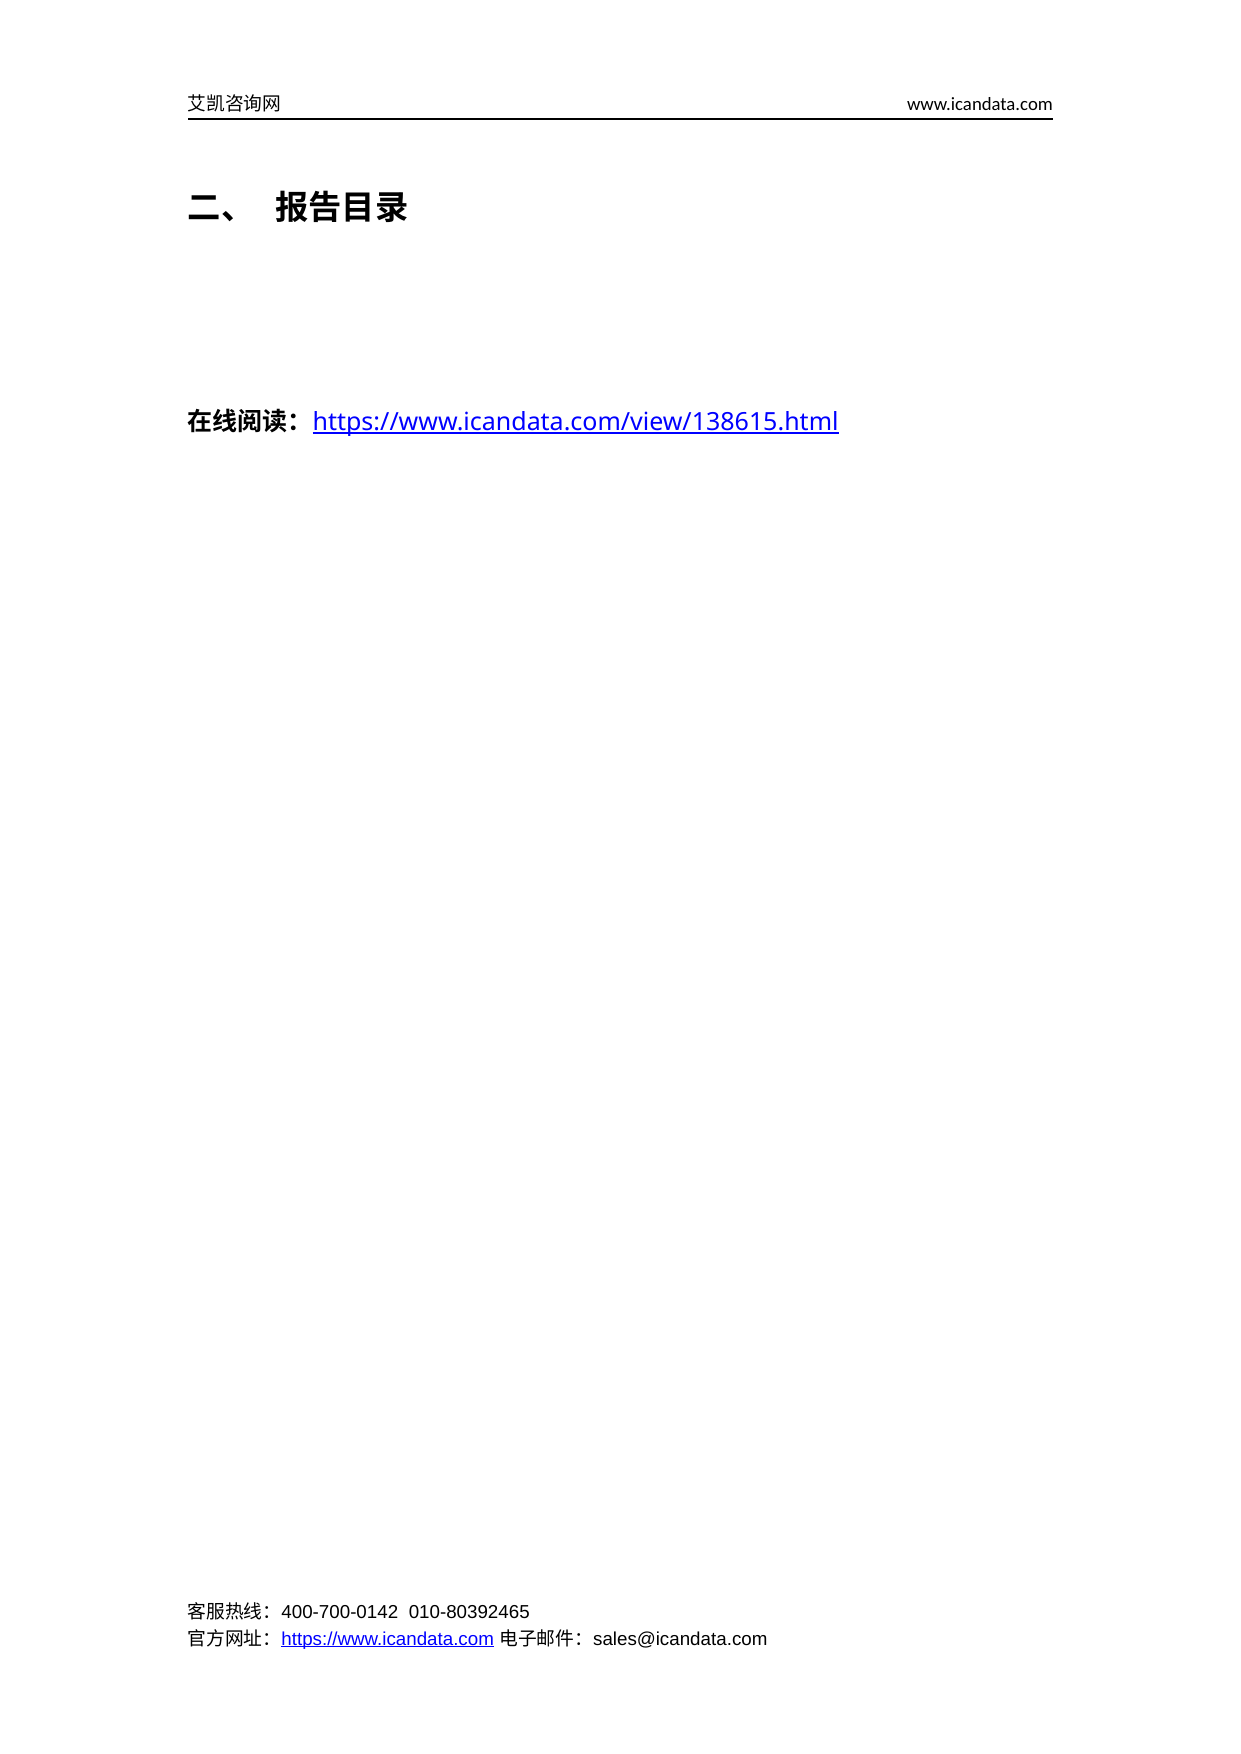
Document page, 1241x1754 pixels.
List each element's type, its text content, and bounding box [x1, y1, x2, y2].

subtitle 报告目录 [187, 172, 1053, 237]
text 在线阅读：https://www.icandata.com/view/138615.html [187, 387, 1053, 452]
